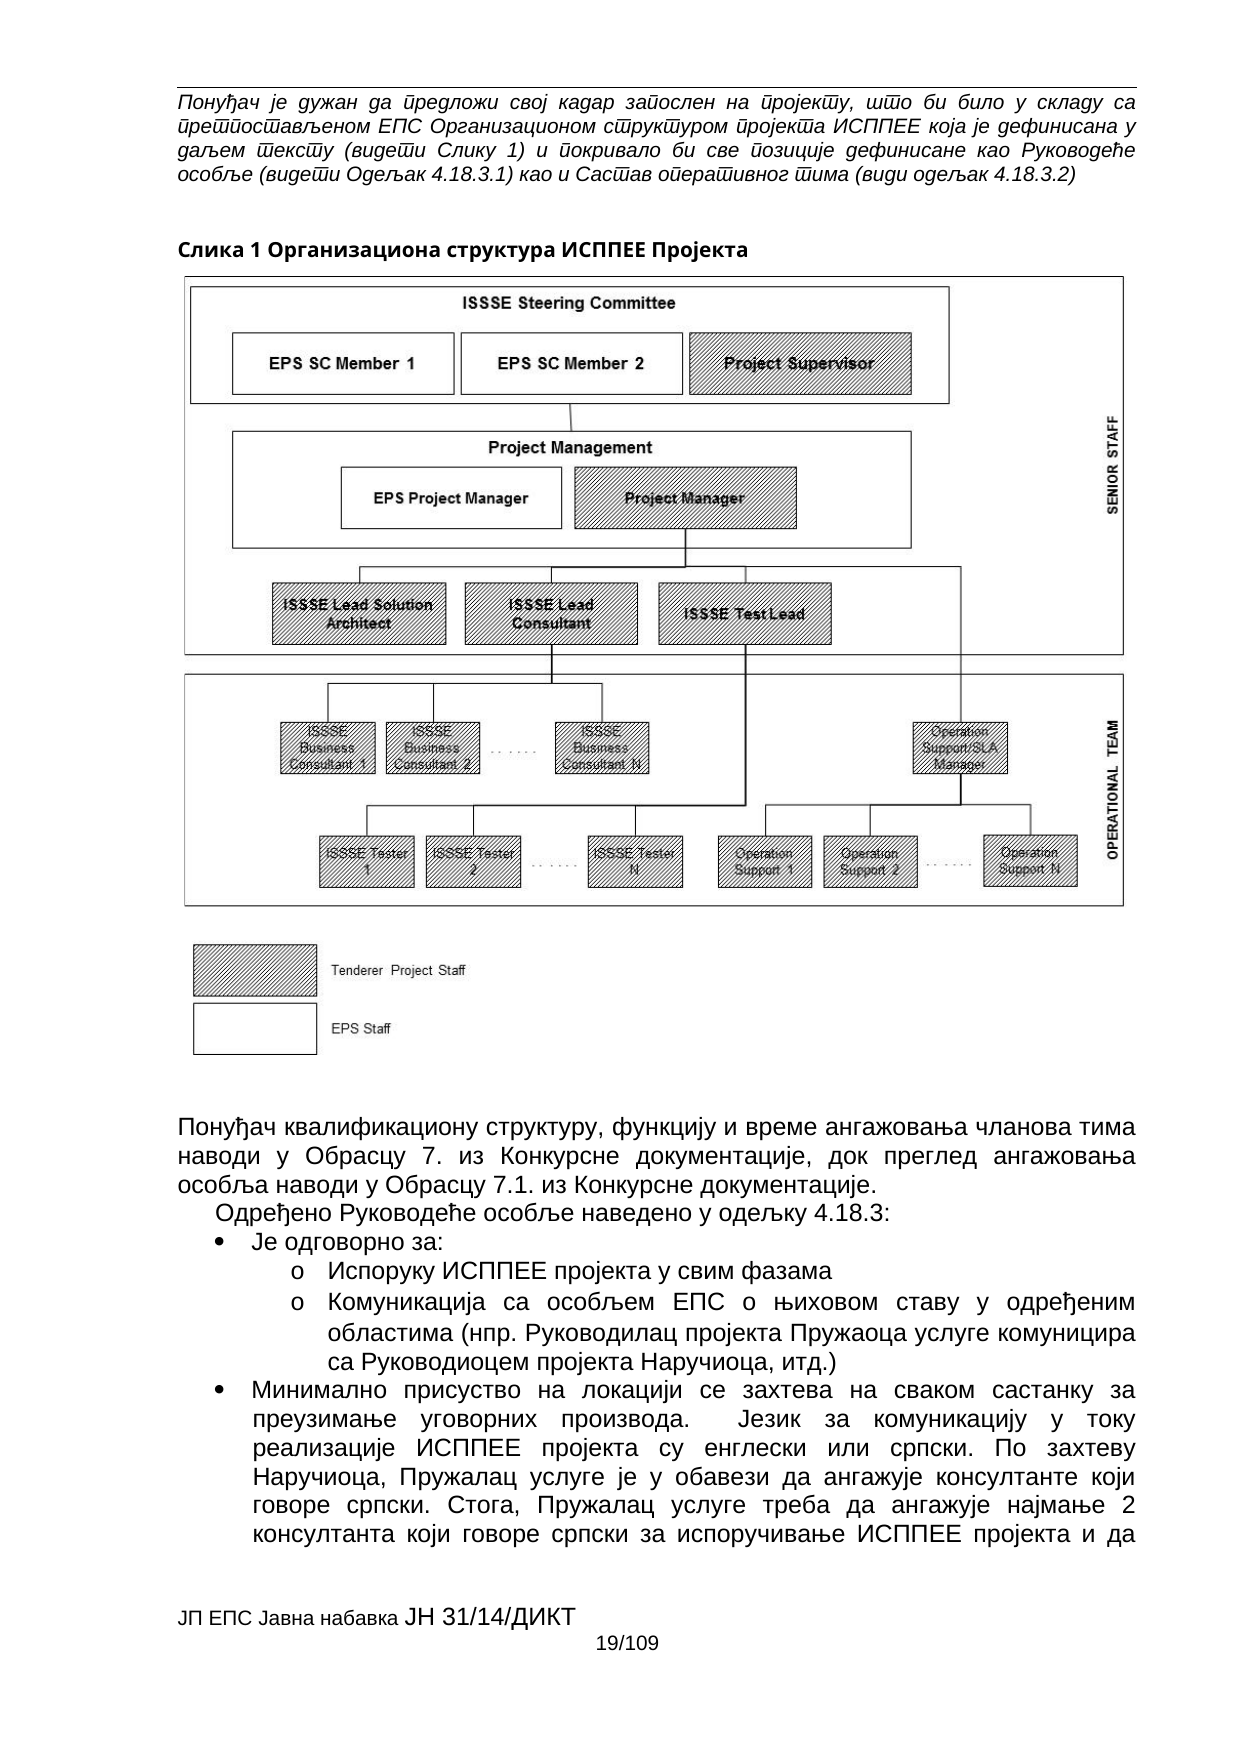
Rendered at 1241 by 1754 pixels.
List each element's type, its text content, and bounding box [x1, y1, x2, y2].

list Испоруку ИСППЕЕ пројекта у свим фазама [290, 1256, 1137, 1287]
list Је одговорно за: [215, 1227, 1137, 1256]
list Комуникација са особљем ЕПС о њиховом ставу у одређеним областима (нпр. Руководилац пројекта Пружаоца услуге комуницира са Руководиоцем пројекта Наручиоца, итд.) [290, 1287, 1137, 1375]
picture [184, 276, 1130, 1055]
text Понуђач је дужан да предложи свој кадар запослен на пројекту, што би било у складу са претпостављеном ЕПС Организационом структуром пројекта ИСППЕЕ која је дефинисана у даљем тексту (видети Слику 1) и покривало би све позиције дефинисане као Руководеће особље (видети Одељак 4.18.3.1) као и Састав оперативног тима (види одељак 4.18.3.2) [177, 88, 1137, 186]
text Одређено Руководеће особље наведено у одељку 4.18.3: [177, 1198, 1137, 1227]
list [215, 1375, 1137, 1548]
text Слика 1 Организациона структура ИСППЕЕ Пројекта [177, 233, 1137, 264]
text Понуђач квалификациону структуру, функцију и време ангажовања чланова тима наводи у Обрасцу 7. из Конкурсне документације, док преглед ангажовања особља наводи у Обрасцу 7.1. из Конкурсне документације. [177, 1112, 1137, 1198]
